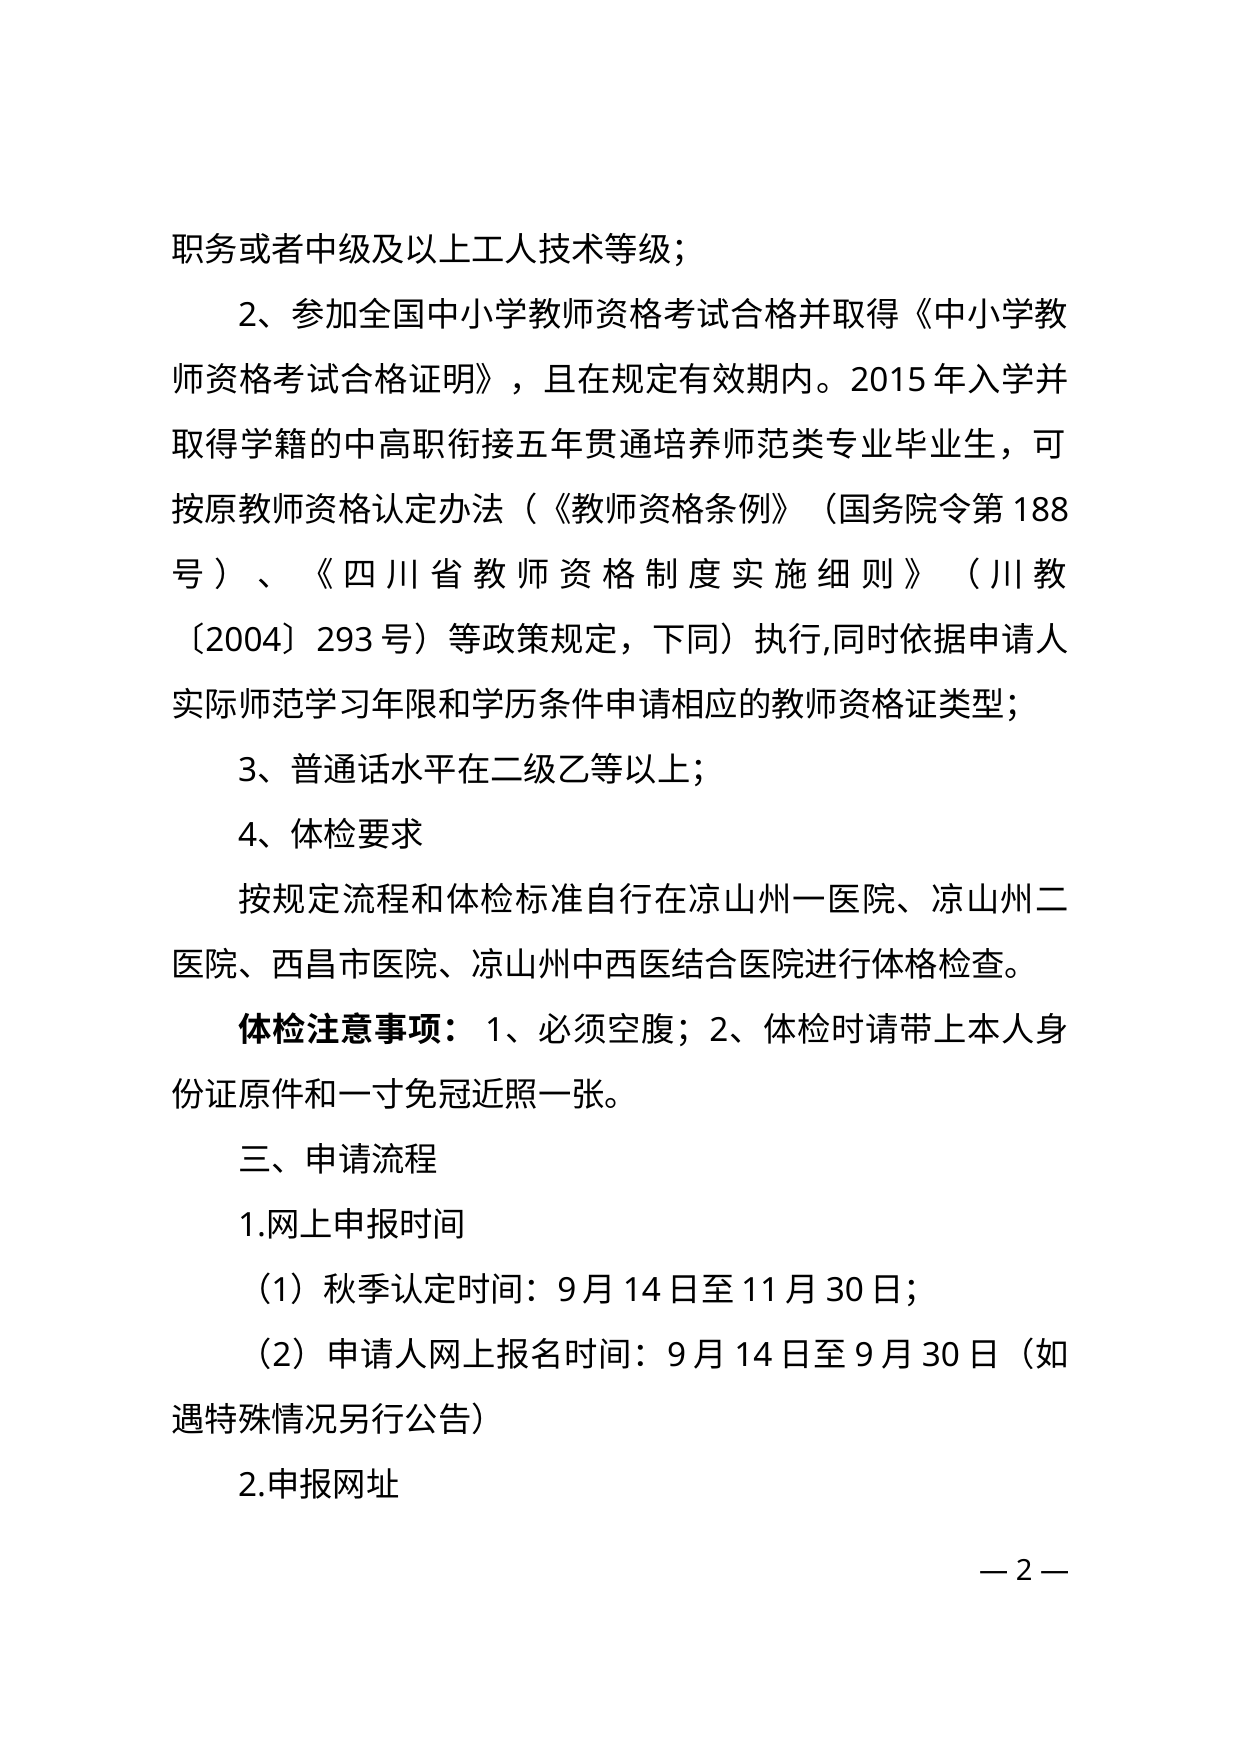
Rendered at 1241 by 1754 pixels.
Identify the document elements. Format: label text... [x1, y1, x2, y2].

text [171, 214, 1069, 279]
text （2）申请人网上报名时间：9月14日至9月30日（如遇特殊情况另行公告） [171, 1319, 1069, 1449]
list 3、普通话水平在二级乙等以上； [171, 734, 1069, 799]
text 三、申请流程 [171, 1124, 1069, 1189]
text 1.网上申报时间 [171, 1189, 1069, 1254]
text （1）秋季认定时间：9月14日至11月30日； [171, 1254, 1069, 1319]
list 2、参加全国中小学教师资格考试合格并取得《中小学教师资格考试合格证明》，且在规定有效期内。2015年入学并取得学籍的中高职衔接五年贯通培养师范类专业毕业生，可按原教师资格认定办法（《教师资格条例》（国务院令第188号）、《四川省教师资格制度实施细则》（川教〔2004〕293号）等政策规定，下同）执行,同时依据申请人实际师范学习年限和学历条件申请相应的教师资格证类型； [171, 279, 1069, 734]
text 体检注意事项： 1、必须空腹；2、体检时请带上本人身份证原件和一寸免冠近照一张。 [171, 994, 1069, 1124]
text 按规定流程和体检标准自行在凉山州一医院、凉山州二医院、西昌市医院、凉山州中西医结合医院进行体格检查。 [171, 864, 1069, 994]
list 4、体检要求 [171, 799, 1069, 864]
text 2.申报网址 [171, 1449, 1069, 1514]
